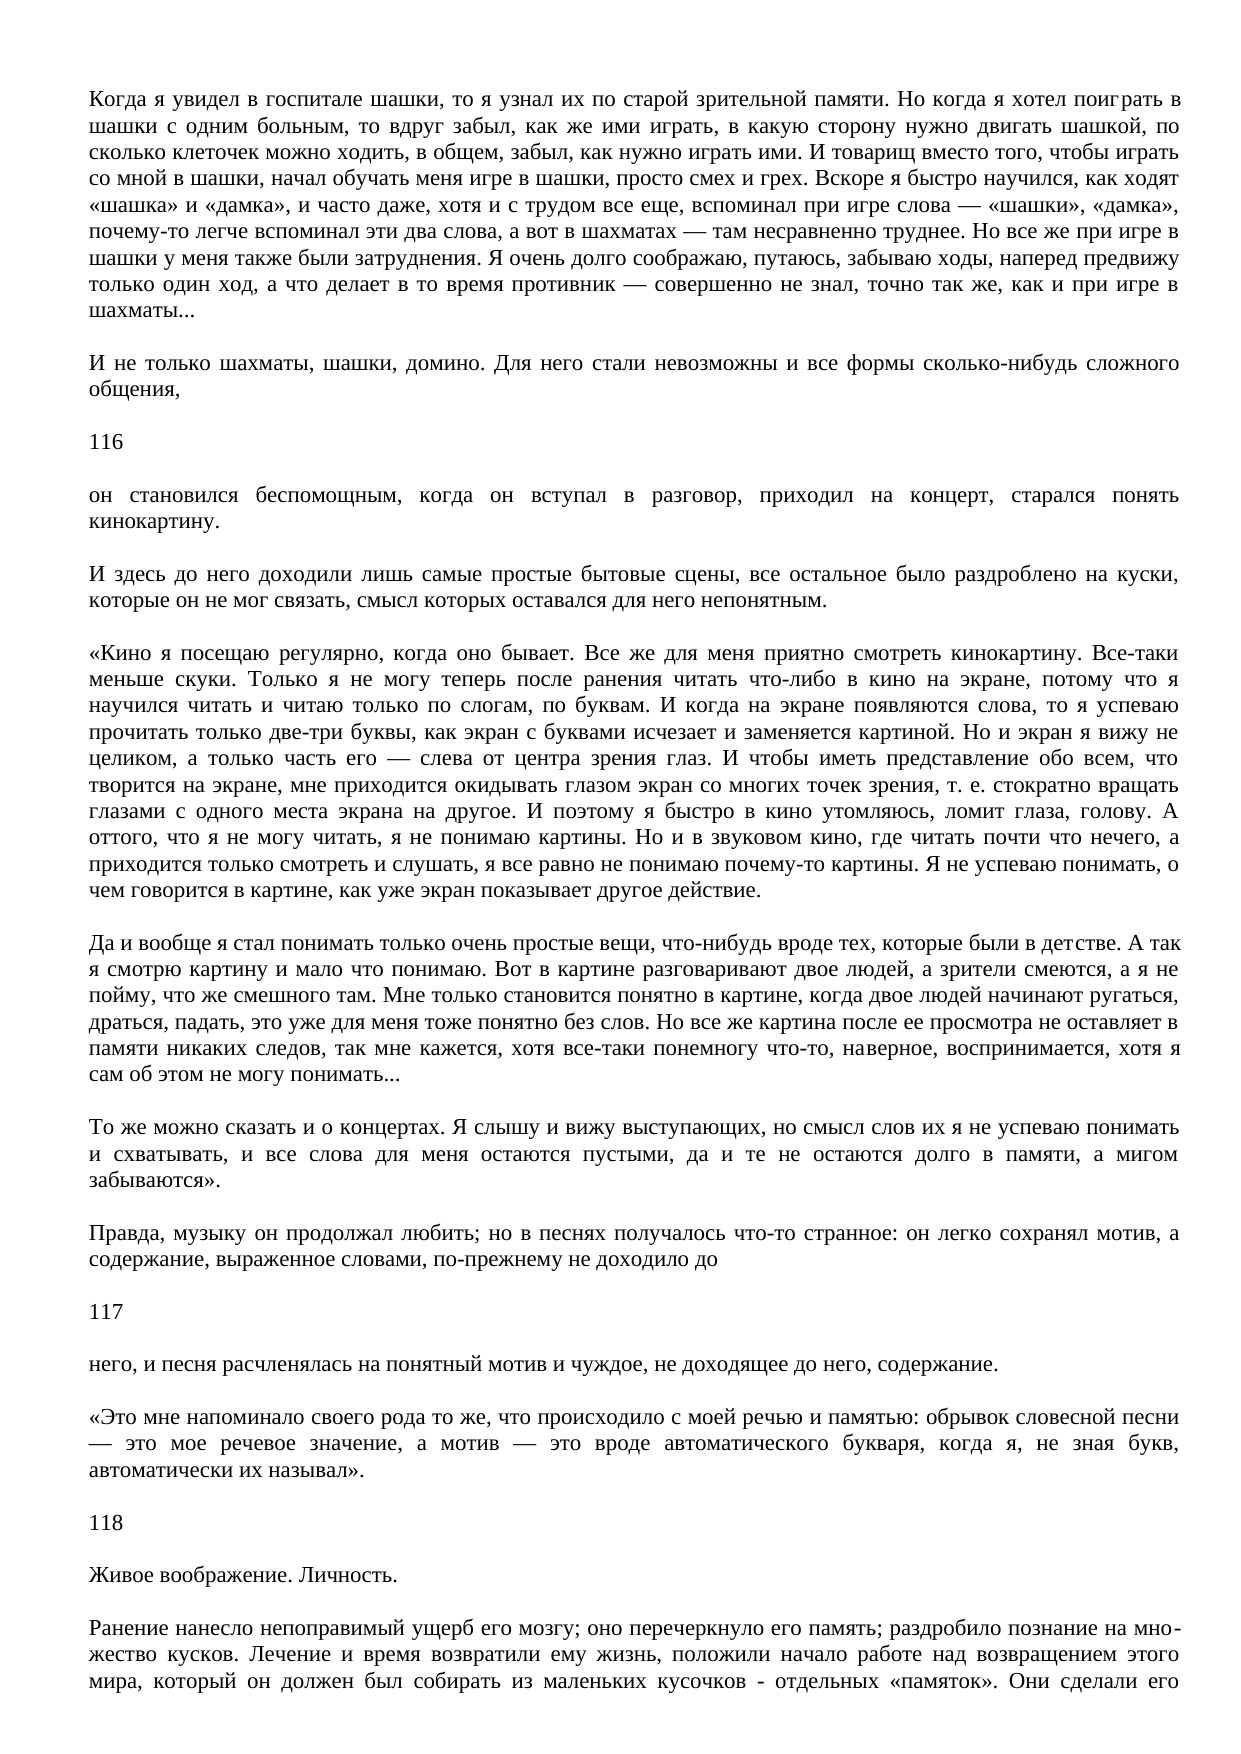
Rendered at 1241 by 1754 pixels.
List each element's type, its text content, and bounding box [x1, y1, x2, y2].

text «Кино я посещаю регулярно, когда оно бывает. Все же для меня приятно смотреть кинокартину. Все-таки меньше скуки. Только я не могу теперь после ранения читать что-либо в кино на экране, потому что я научился читать и читаю только по слогам, по буквам. И когда на экране появляются слова, то я успеваю прочитать только две-три буквы, как экран с буквами исчезает и заменяется картиной. Но и экран я вижу не целиком, а только часть его — слева от центра зрения глаз. И чтобы иметь представление обо всем, что творится на экране, мне приходится окидывать глазом экран со многих точек зрения, т. е. стократно вращать глазами с одного места экрана на другое. И поэтому я быстро в кино утомляюсь, ломит глаза, голову. А оттого, что я не могу читать, я не понимаю картины. Но и в звуковом кино, где читать почти что нечего, а приходится только смотреть и слушать, я все равно не понимаю почему-то картины. Я не успеваю понимать, о чем говорится в картине, как уже экран показывает другое действие. [89, 639, 1181, 902]
text Когда я увидел в госпитале шашки, то я узнал их по старой зрительной памяти. Но когда я хотел поиг­рать в шашки с одним больным, то вдруг забыл, как же ими играть, в какую сторону нужно двигать шашкой, по сколько клеточек можно ходить, в общем, забыл, как нужно играть ими. И товарищ вместо того, чтобы играть со мной в шашки, начал обучать меня игре в шашки, просто смех и грех. Вскоре я быстро научился, как ходят «шашка» и «дамка», и часто даже, хотя и с трудом все еще, вспоминал при игре слова — «шашки», «дамка», почему-то легче вспоминал эти два слова, а вот в шахматах — там несравненно труднее. Но все же при игре в шашки у меня также были затруднения. Я очень долго соображаю, путаюсь, забываю ходы, наперед предвижу только один ход, а что делает в то время противник — совершенно не знал, точно так же, как и при игре в шахматы... [89, 85, 1181, 323]
text него, и песня расчленялась на понятный мотив и чуждое, не доходящее до него, содержание. [89, 1350, 1181, 1377]
text 117 [89, 1298, 1181, 1324]
text он становился беспомощным, когда он вступал в разговор, приходил на концерт, старался понять кинокартину. [89, 481, 1181, 533]
text Да и вообще я стал понимать только очень простые вещи, что-нибудь вроде тех, которые были в дет­стве. А так я смотрю картину и мало что понимаю. Вот в картине разговаривают двое людей, а зрители смеются, а я не пойму, что же смешного там. Мне только становится понятно в картине, когда двое людей начинают ругаться, драться, падать, это уже для меня тоже понятно без слов. Но все же картина после ее просмотра не оставляет в памяти никаких следов, так мне кажется, хотя все-таки понемногу что-то, на­верное, воспринимается, хотя я сам об этом не могу понимать... [89, 929, 1181, 1087]
text «Это мне напоминало своего рода то же, что происходило с моей речью и памятью: обрывок словесной песни — это мое речевое значение, а мотив — это вроде автоматического букваря, когда я, не зная букв, автоматически их называл». [89, 1403, 1181, 1482]
text И не только шахматы, шашки, домино. Для него стали невозможны и все формы сколько-нибудь сложного общения, [89, 349, 1181, 402]
text 116 [89, 428, 1181, 454]
text 118 [89, 1508, 1181, 1535]
text И здесь до него доходили лишь самые простые бытовые сцены, все остальное было раздроблено на куски, которые он не мог связать, смысл которых оставался для него непонятным. [89, 560, 1181, 612]
text То же можно сказать и о концертах. Я слышу и вижу выступающих, но смысл слов их я не успеваю понимать и схватывать, и все слова для меня остаются пустыми, да и те не остаются долго в памяти, а мигом забываются». [89, 1113, 1181, 1192]
text Живое воображение. Личность. [89, 1561, 1181, 1588]
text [89, 1614, 1181, 1693]
text Правда, музыку он продолжал любить; но в песнях получалось что-то странное: он легко сохранял мотив, а содержание, выраженное словами, по-прежнему не доходило до [89, 1219, 1181, 1271]
